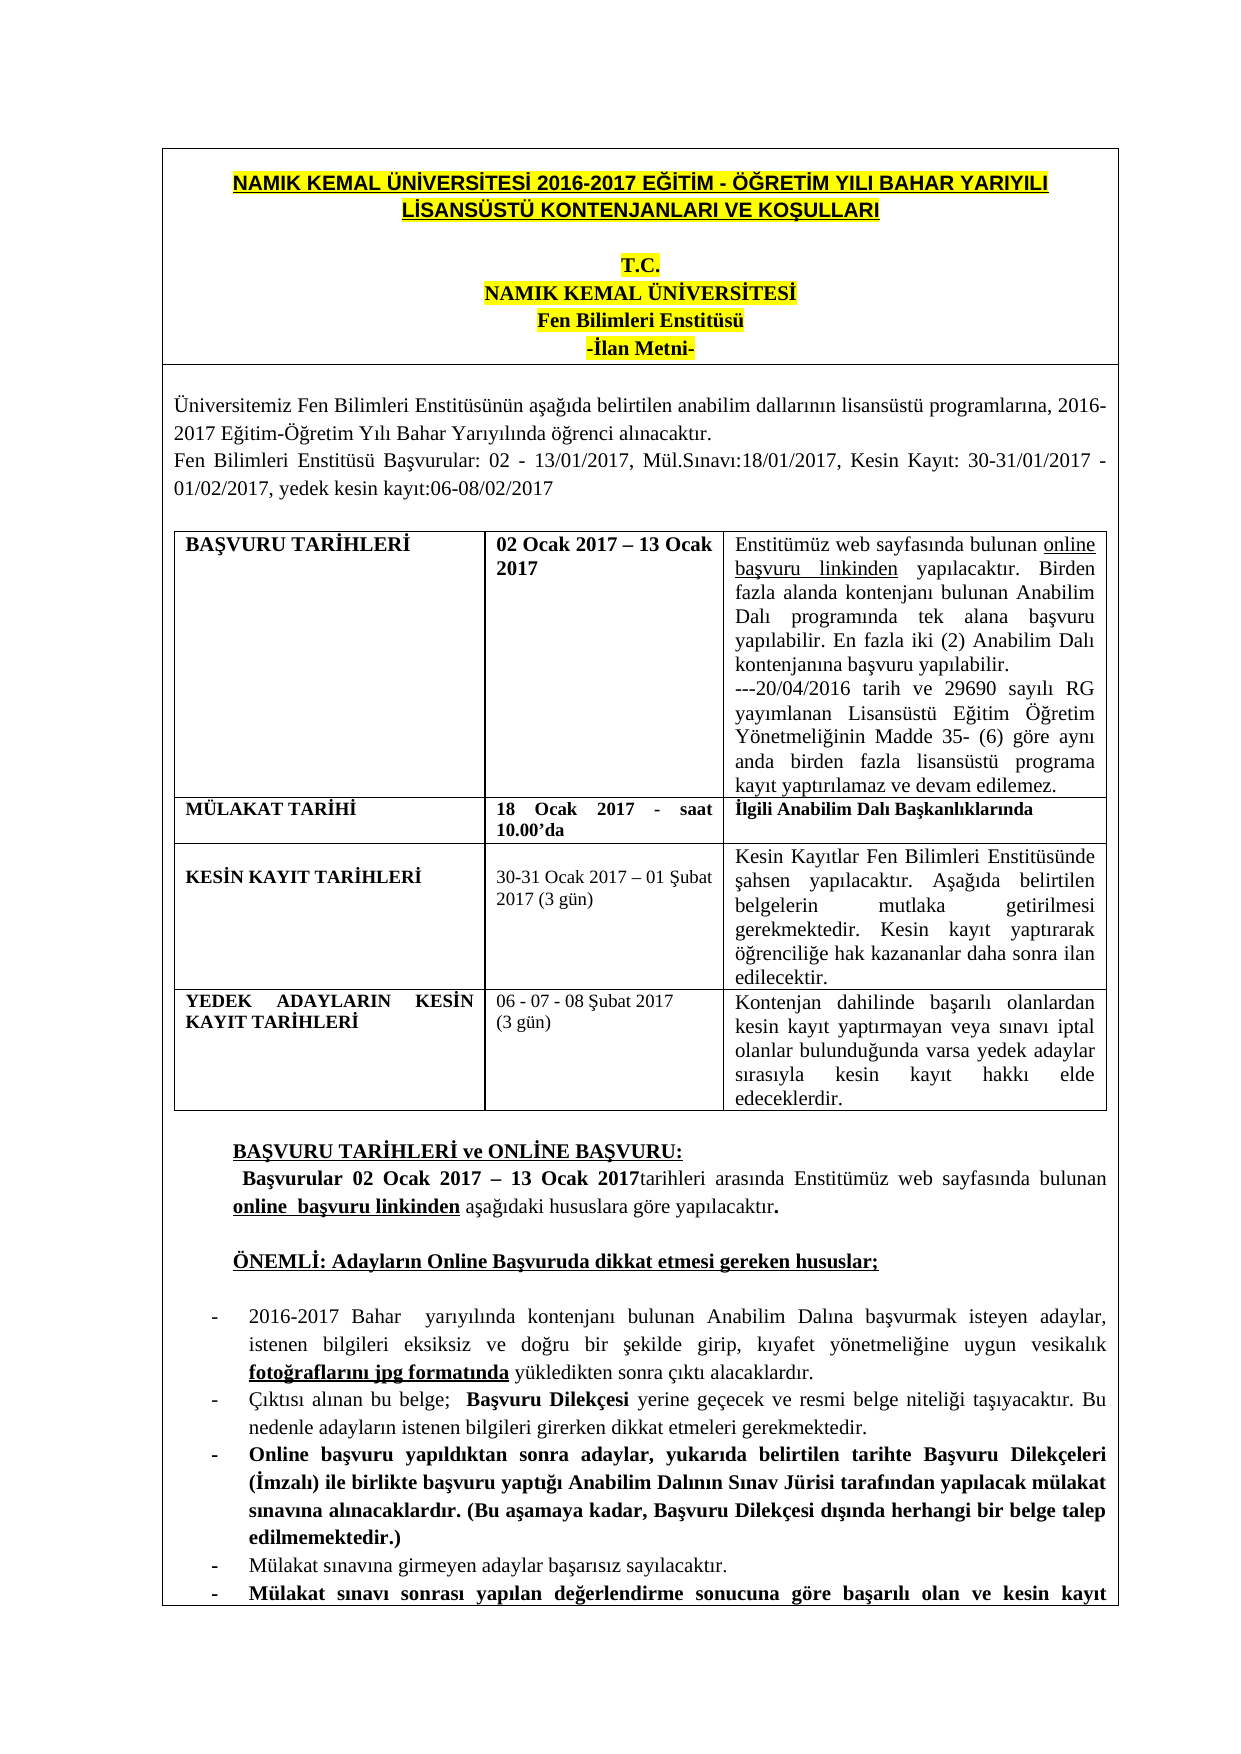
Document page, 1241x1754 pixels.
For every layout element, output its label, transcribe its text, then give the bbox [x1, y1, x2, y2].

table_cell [163, 365, 1118, 1604]
table_header NAMIK KEMAL ÜNİVERSİTESİ 2016-2017 EĞİTİM - ÖĞRETİM YILI BAHAR YARIYILI LİSANSÜSTÜ KONTENJANLARI VE KOŞULLARI T.C. NAMIK KEMAL ÜNİVERSİTESİ Fen Bilimleri Enstitüsü -İlan Metni- [163, 149, 1118, 364]
